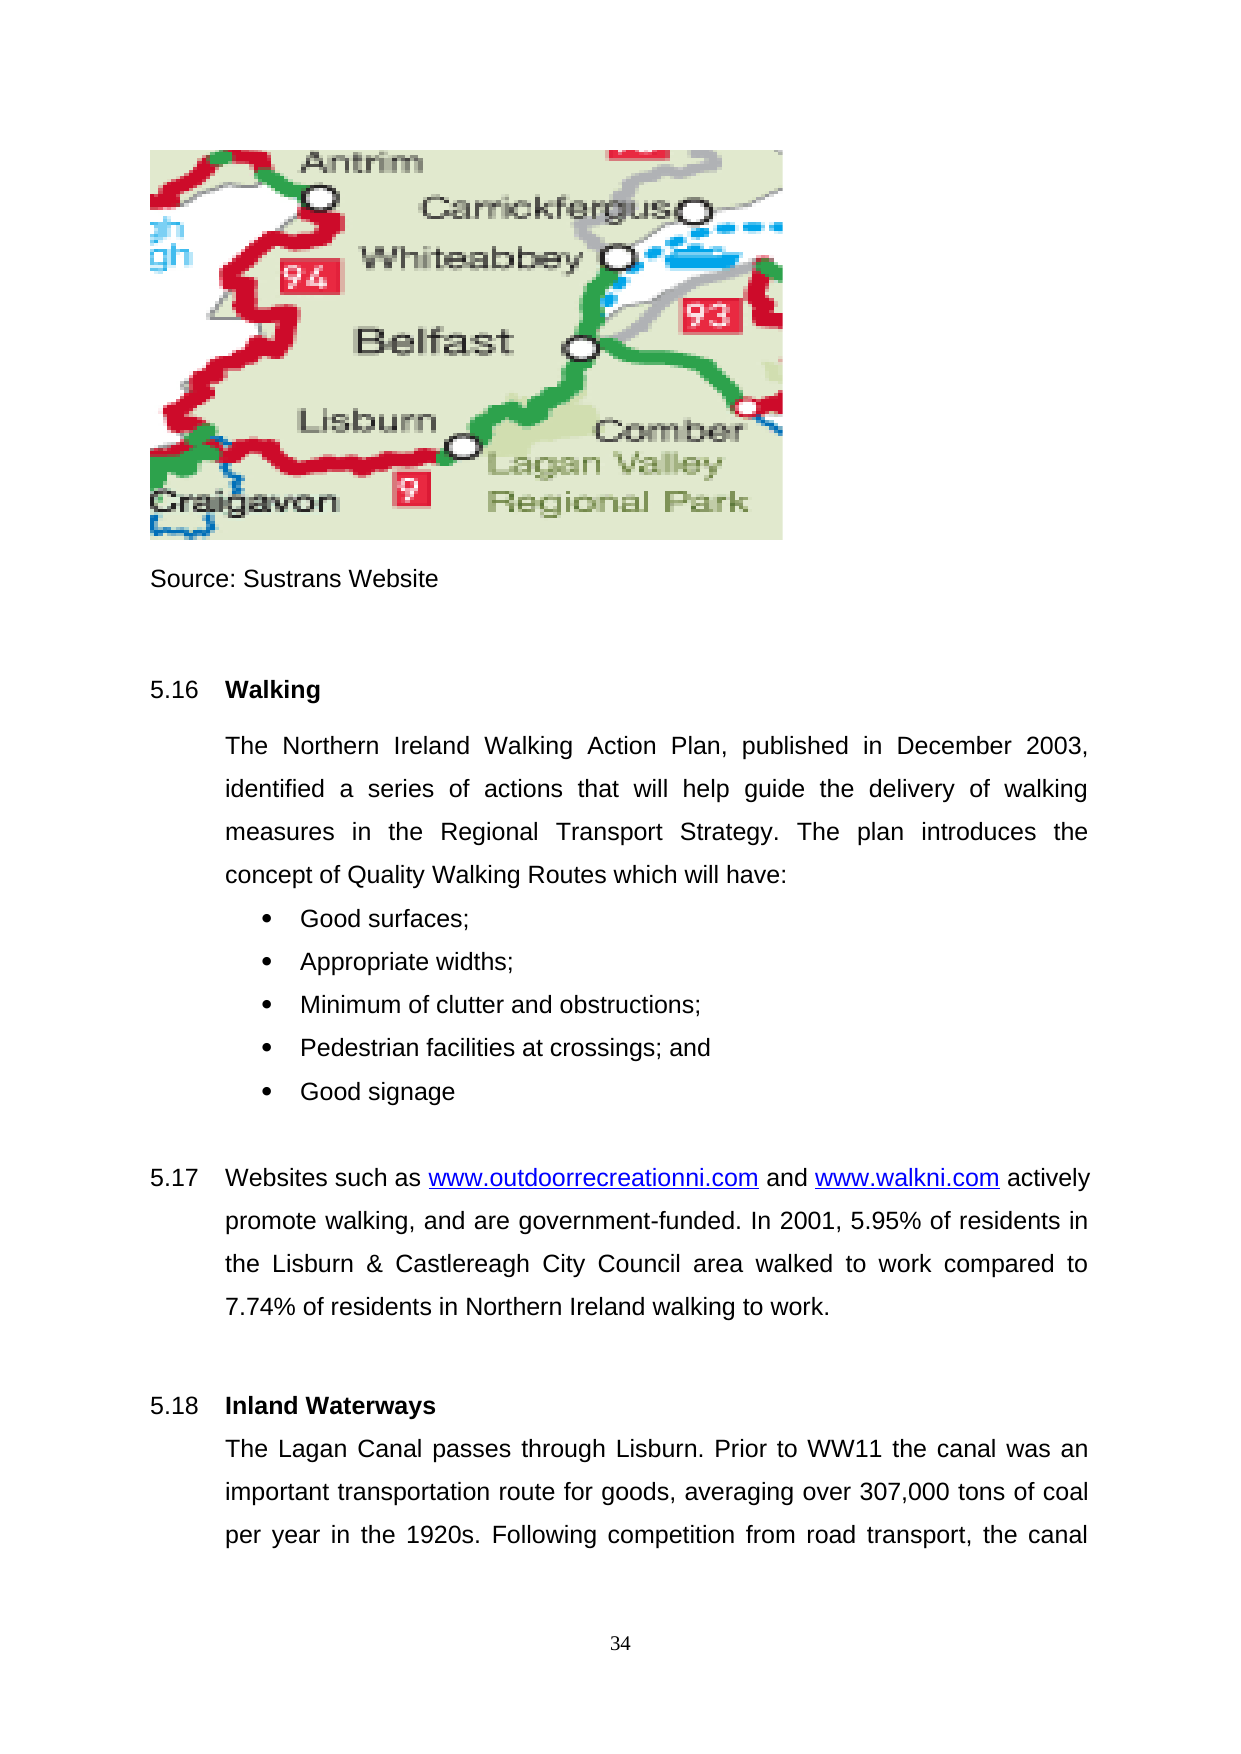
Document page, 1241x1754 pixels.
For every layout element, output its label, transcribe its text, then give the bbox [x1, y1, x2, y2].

text 5.17 Websites such as www.outdoorrecreationni.com and www.walkni.com actively promote walking, and are government-funded. In 2001, 5.95% of residents in the Lisburn & Castlereagh City Council area walked to work compared to 7.74% of residents in Northern Ireland walking to work. [150, 1163, 1090, 1321]
text 5.16 Walking [150, 676, 1090, 704]
text 5.18 Inland Waterways [150, 1391, 1090, 1420]
list Good signage [262, 1077, 1090, 1105]
picture [150, 150, 783, 540]
text The Northern Ireland Walking Action Plan, published in December 2003, identified a series of actions that will help guide the delivery of walking measures in the Regional Transport Strategy. The plan introduces the concept of Quality Walking Routes which will have: [225, 731, 1090, 889]
list Pedestrian facilities at crossings; and [262, 1033, 1090, 1062]
list Appropriate widths; [262, 947, 1090, 976]
list Good surfaces; [262, 904, 1090, 932]
list Minimum of clutter and obstructions; [262, 990, 1090, 1019]
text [150, 1434, 1090, 1549]
text Source: Sustrans Website [150, 564, 1090, 593]
